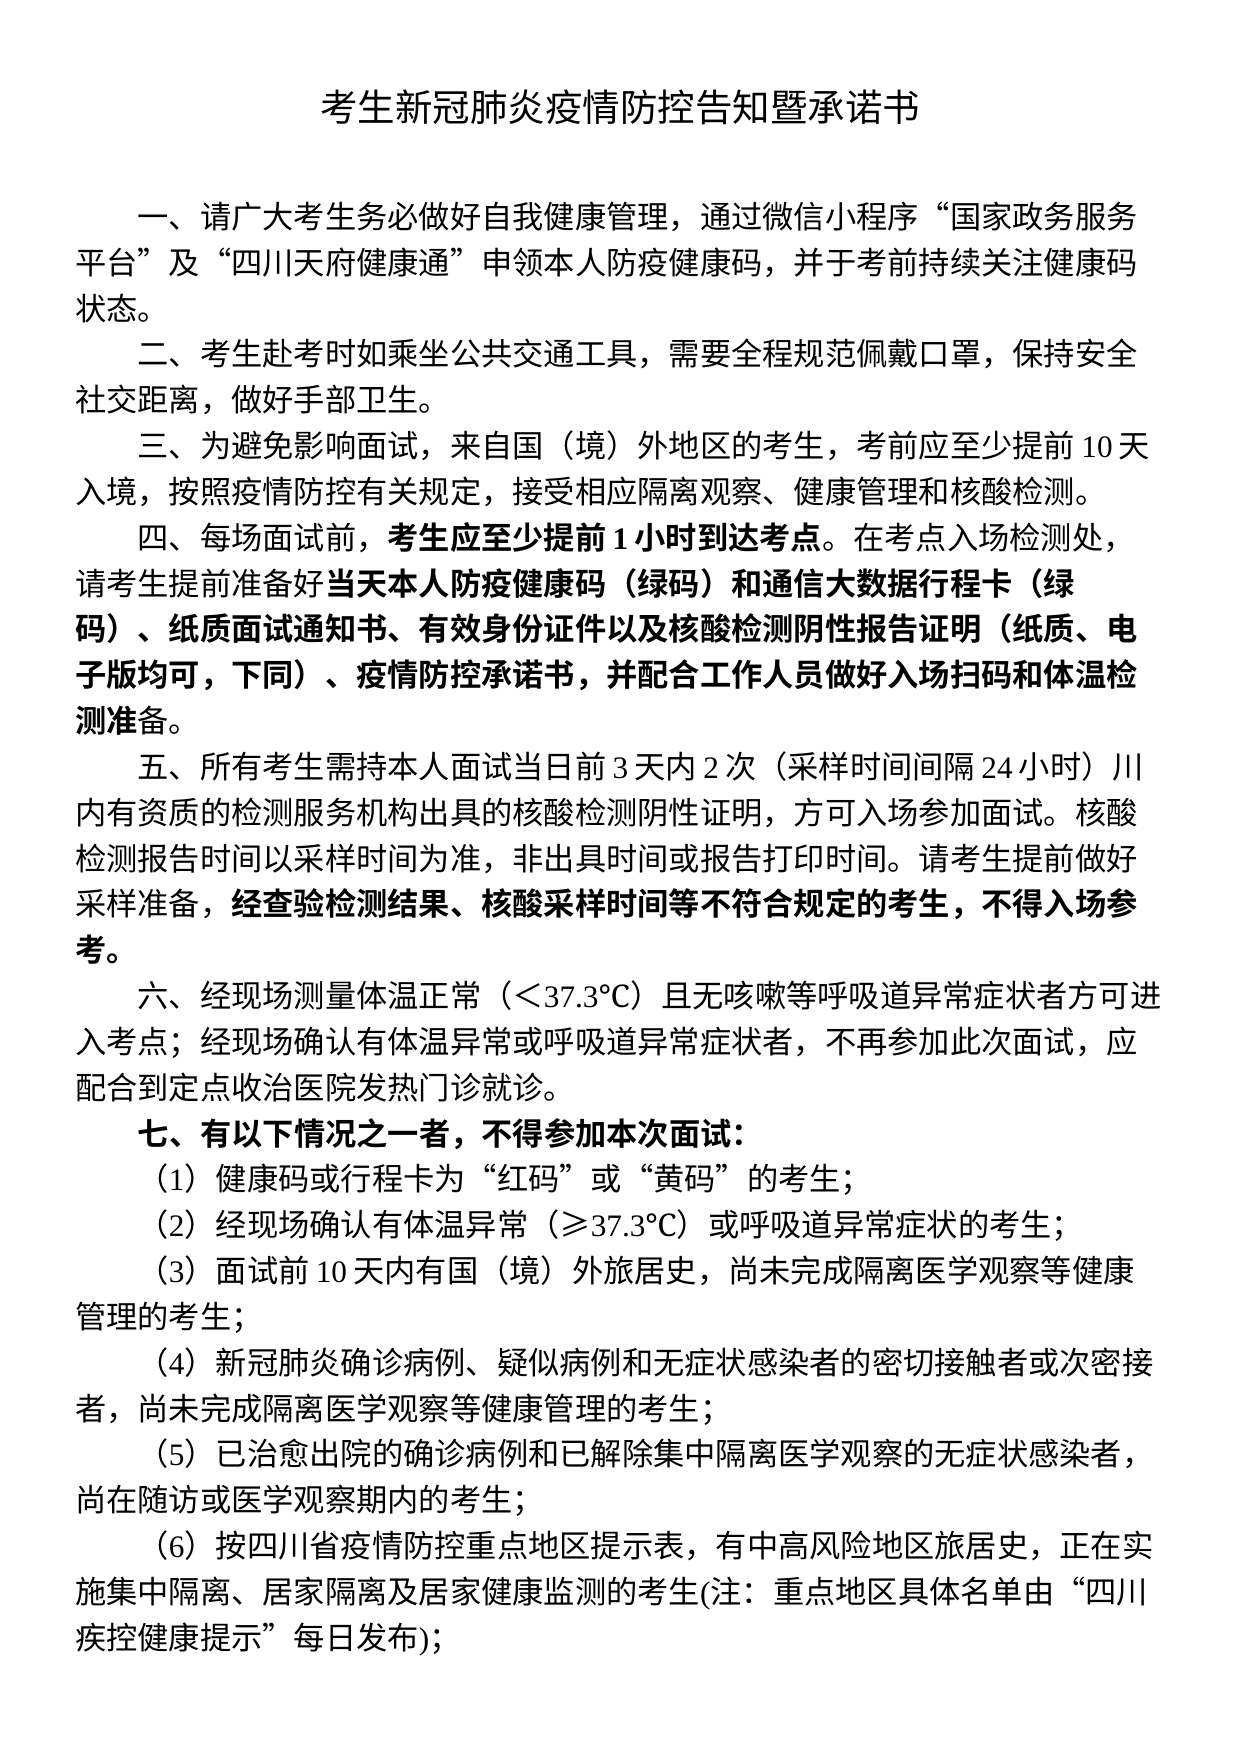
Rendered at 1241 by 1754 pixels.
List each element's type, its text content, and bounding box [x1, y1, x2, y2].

text 五、所有考生需持本人面试当日前3天内2次（采样时间间隔24小时）川内有资质的检测服务机构出具的核酸检测阴性证明，方可入场参加面试。核酸检测报告时间以采样时间为准，非出具时间或报告打印时间。请考生提前做好采样准备，经查验检测结果、核酸采样时间等不符合规定的考生，不得入场参考。 [75, 742, 1165, 971]
text 三、为避免影响面试，来自国（境）外地区的考生，考前应至少提前10天入境，按照疫情防控有关规定，接受相应隔离观察、健康管理和核酸检测。 [75, 421, 1165, 512]
text （1）健康码或行程卡为“红码”或“黄码”的考生； [75, 1154, 1165, 1200]
text 六、经现场测量体温正常（＜37.3℃）且无咳嗽等呼吸道异常症状者方可进入考点；经现场确认有体温异常或呼吸道异常症状者，不再参加此次面试，应配合到定点收治医院发热门诊就诊。 [75, 971, 1165, 1108]
text （3）面试前10天内有国（境）外旅居史，尚未完成隔离医学观察等健康管理的考生； [75, 1246, 1165, 1337]
text （4）新冠肺炎确诊病例、疑似病例和无症状感染者的密切接触者或次密接者，尚未完成隔离医学观察等健康管理的考生； [75, 1337, 1165, 1429]
list 请广大考生务必做好自我健康管理，通过微信小程序“国家政务服务平台”及“四川天府健康通”申领本人防疫健康码，并于考前持续关注健康码状态。 [75, 192, 1165, 329]
text （5）已治愈出院的确诊病例和已解除集中隔离医学观察的无症状感染者，尚在随访或医学观察期内的考生； [75, 1429, 1165, 1521]
text （2）经现场确认有体温异常（≥37.3℃）或呼吸道异常症状的考生； [75, 1200, 1165, 1246]
text 四、每场面试前，考生应至少提前1小时到达考点。在考点入场检测处，请考生提前准备好当天本人防疫健康码（绿码）和通信大数据行程卡（绿码）、纸质面试通知书、有效身份证件以及核酸检测阴性报告证明（纸质、电子版均可，下同）、疫情防控承诺书，并配合工作人员做好入场扫码和体温检测准备。 [75, 512, 1165, 742]
text （6）按四川省疫情防控重点地区提示表，有中高风险地区旅居史，正在实施集中隔离、居家隔离及居家健康监测的考生(注：重点地区具体名单由“四川疾控健康提示”每日发布)； [75, 1521, 1165, 1658]
text 考生新冠肺炎疫情防控告知暨承诺书 [75, 75, 1165, 133]
text 七、有以下情况之一者，不得参加本次面试： [75, 1108, 1165, 1154]
list 考生赴考时如乘坐公共交通工具，需要全程规范佩戴口罩，保持安全社交距离，做好手部卫生。 [75, 329, 1165, 421]
